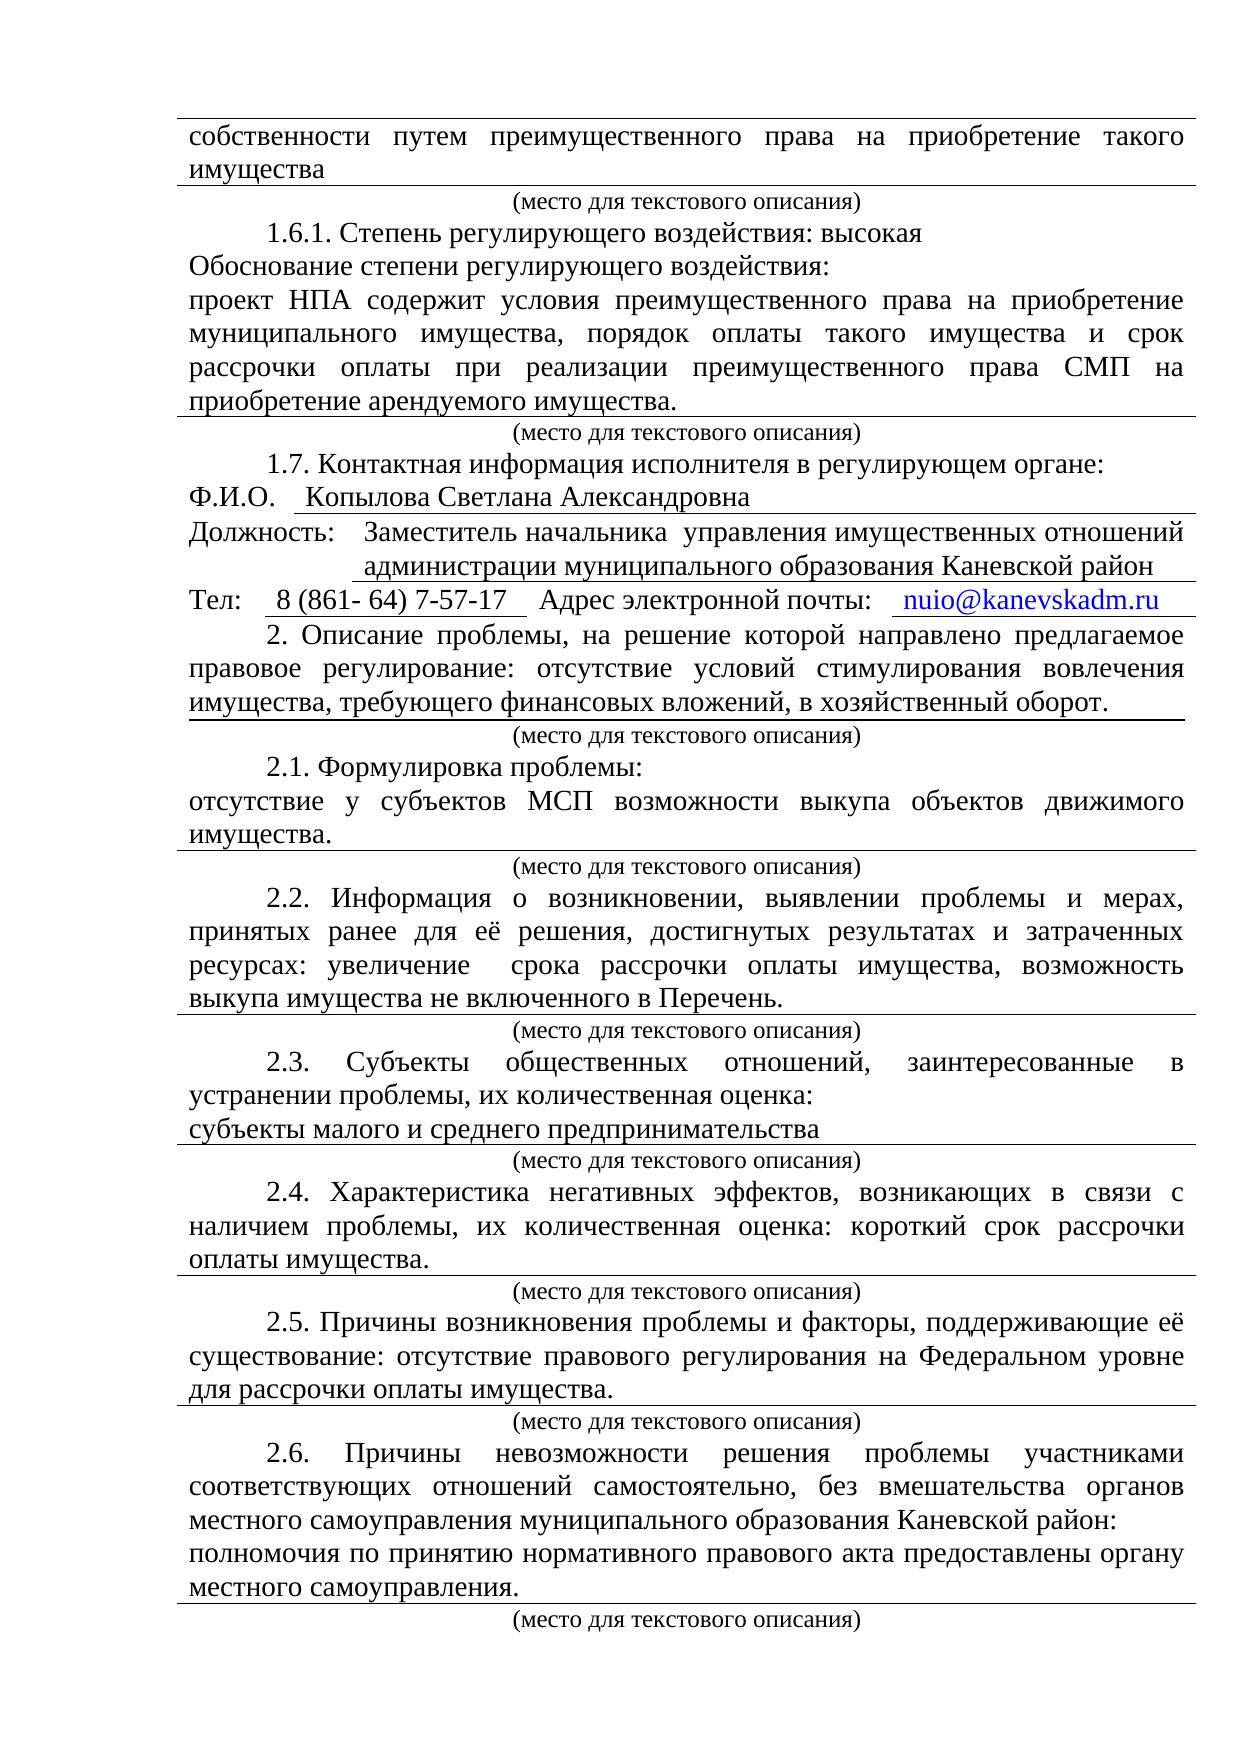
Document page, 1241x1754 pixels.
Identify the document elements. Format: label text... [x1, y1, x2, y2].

table_cell 8 (861- 64) 7-57-17 [265, 581, 527, 616]
table_cell (место для текстового описания) [177, 851, 1196, 880]
table_cell полномочия по принятию нормативного правового акта предоставлены органу местного самоуправления. [177, 1536, 1196, 1603]
table_cell 2.3. Субъекты общественных отношений, заинтересованные в устранении проблемы, их количественная оценка: [177, 1044, 1196, 1111]
table_cell Тел: [177, 581, 265, 616]
table_cell (место для текстового описания) [177, 1276, 1196, 1304]
table_cell проект НПА содержит условия преимущественного права на приобретение муниципального имущества, порядок оплаты такого имущества и срок рассрочки оплаты при реализации преимущественного права СМП на приобретение арендуемого имущества. [177, 282, 1196, 416]
table_cell Ф.И.О. [177, 480, 294, 513]
table_cell nuio@kanevskadm.ru [892, 582, 1196, 616]
table_cell 2.1. Формулировка проблемы: [177, 749, 1196, 783]
table_cell отсутствие у субъектов МСП возможности выкупа объектов движимого имущества. [177, 783, 1196, 850]
table_cell Копылова Светлана Александровна [294, 480, 1196, 513]
table_cell (место для текстового описания) 1.6.1. Степень регулирующего воздействия: высокая [177, 186, 1196, 248]
table_cell субъекты малого и среднего предпринимательства [177, 1111, 1196, 1144]
table_cell Заместитель начальника управления имущественных отношений администрации муниципального образования Каневской район [352, 514, 1196, 581]
table_cell (место для текстового описания) [177, 1015, 1196, 1044]
table_cell 2. Описание проблемы, на решение которой направлено предлагаемое правовое регулирование: отсутствие условий стимулирования вовлечения имущества, требующего финансовых вложений, в хозяйственный оборот. (место для текстового описания) [177, 616, 1196, 749]
table_cell (место для текстового описания) [177, 1406, 1196, 1435]
table_cell 2.4. Характеристика негативных эффектов, возникающих в связи с наличием проблемы, их количественная оценка: короткий срок рассрочки оплаты имущества. [177, 1174, 1196, 1275]
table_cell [177, 119, 1196, 185]
table_cell 2.2. Информация о возникновении, выявлении проблемы и мерах, принятых ранее для её решения, достигнутых результатах и затраченных ресурсах: увеличение срока рассрочки оплаты имущества, возможность выкупа имущества не включенного в Перечень. [177, 880, 1196, 1014]
table_cell Должность: [177, 513, 352, 581]
table_cell 1.7. Контактная информация исполнителя в регулирующем органе: [177, 446, 1196, 479]
table_cell 2.5. Причины возникновения проблемы и факторы, поддерживающие её существование: отсутствие правового регулирования на Федеральном уровне для рассрочки оплаты имущества. [177, 1305, 1196, 1405]
table_cell 2.6. Причины невозможности решения проблемы участниками соответствующих отношений самостоятельно, без вмешательства органов местного самоуправления муниципального образования Каневской район: [177, 1435, 1196, 1536]
table_cell Адрес электронной почты: [527, 582, 892, 616]
table_cell (место для текстового описания) [177, 1145, 1196, 1174]
table_cell (место для текстового описания) [177, 1604, 1196, 1632]
table_cell (место для текстового описания) [177, 417, 1196, 446]
table_cell Обоснование степени регулирующего воздействия: [177, 249, 1196, 282]
